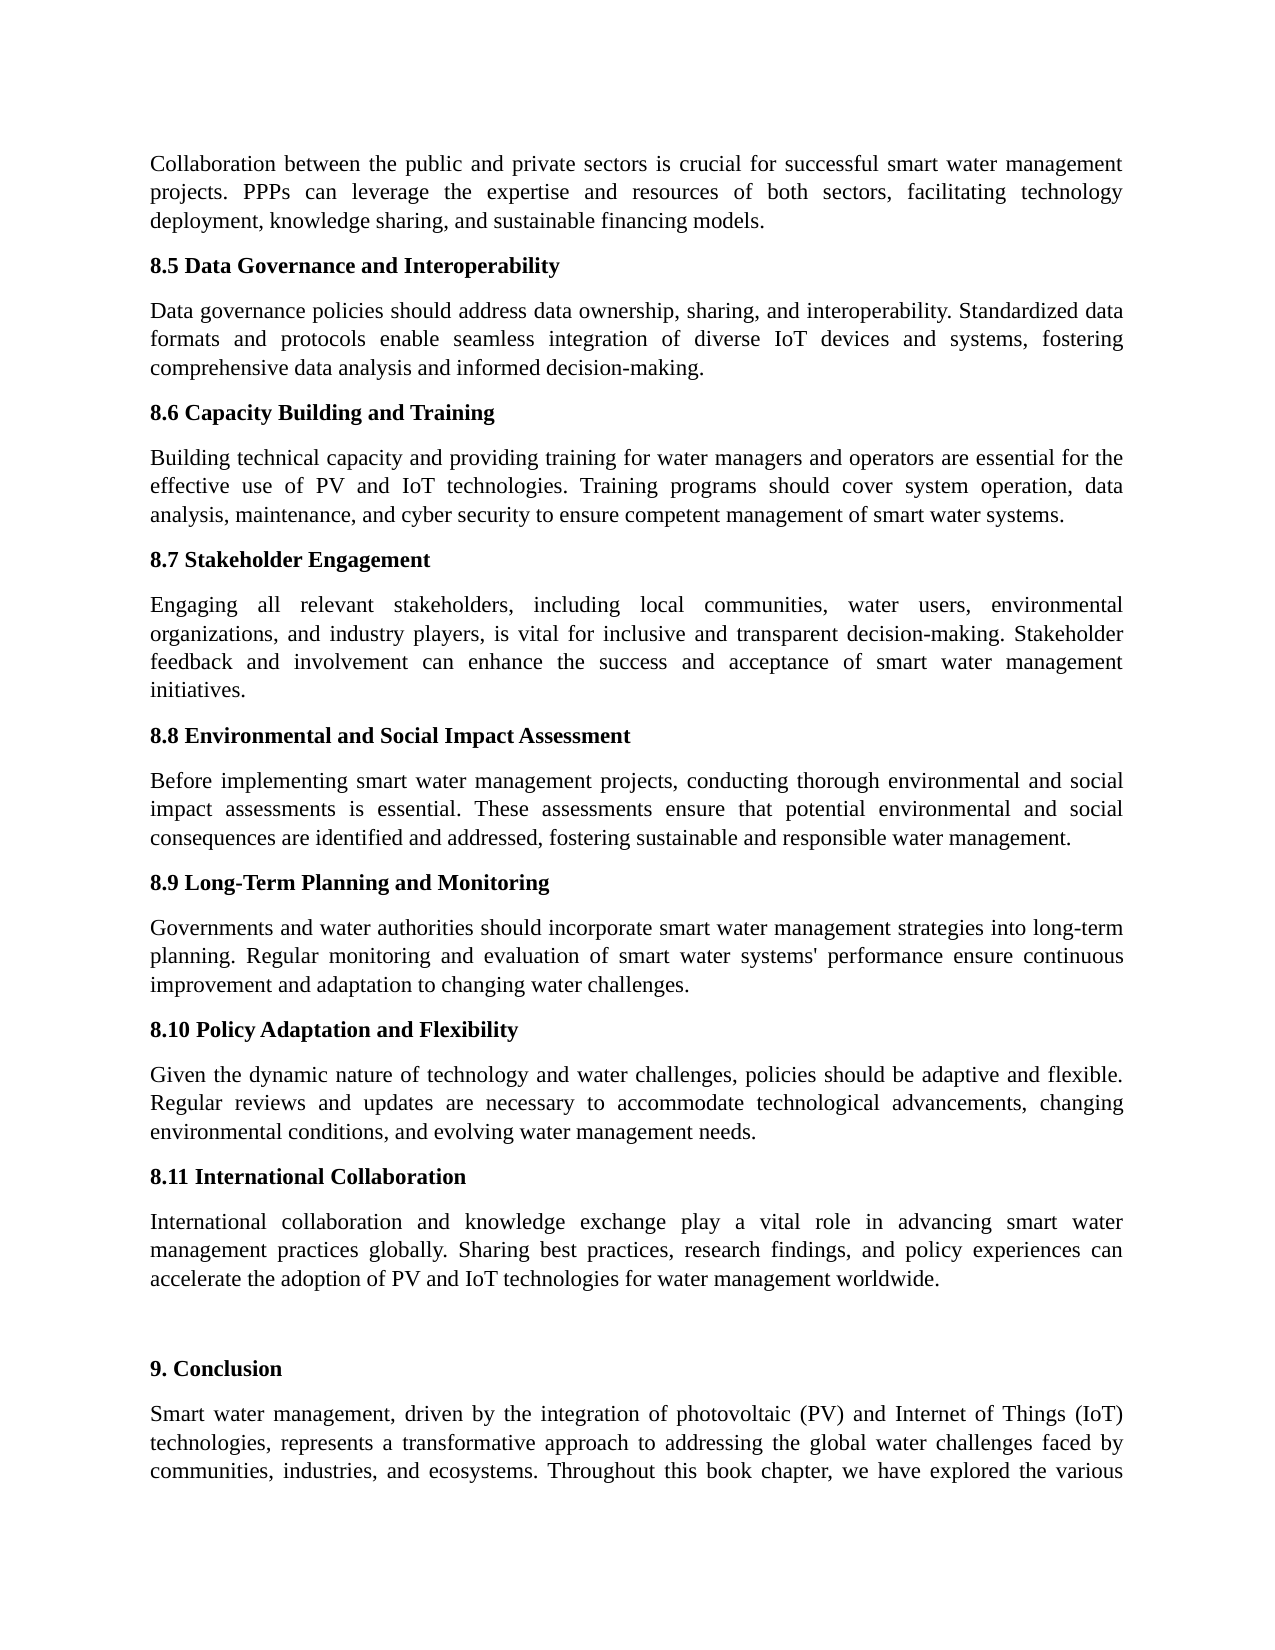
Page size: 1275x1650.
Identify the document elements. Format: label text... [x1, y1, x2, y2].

text Collaboration between the public and private sectors is crucial for successful smart water management projects. PPPs can leverage the expertise and resources of both sectors, facilitating technology deployment, knowledge sharing, and sustainable financing models. [150, 150, 1125, 233]
text Data governance policies should address data ownership, sharing, and interoperability. Standardized data formats and protocols enable seamless integration of diverse IoT devices and systems, fostering comprehensive data analysis and informed decision-making. [150, 297, 1125, 380]
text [150, 1400, 1125, 1483]
text 8.7 Stakeholder Engagement [150, 546, 1125, 572]
text 8.10 Policy Adaptation and Flexibility [150, 1016, 1125, 1042]
text 8.11 International Collaboration [150, 1163, 1125, 1189]
text 8.5 Data Governance and Interoperability [150, 252, 1125, 278]
text Given the dynamic nature of technology and water challenges, policies should be adaptive and flexible. Regular reviews and updates are necessary to accommodate technological advancements, changing environmental conditions, and evolving water management needs. [150, 1061, 1125, 1144]
text Before implementing smart water management projects, conducting thorough environmental and social impact assessments is essential. These assessments ensure that potential environmental and social consequences are identified and addressed, fostering sustainable and responsible water management. [150, 767, 1125, 850]
text 8.6 Capacity Building and Training [150, 399, 1125, 425]
text Building technical capacity and providing training for water managers and operators are essential for the effective use of PV and IoT technologies. Training programs should cover system operation, data analysis, maintenance, and cyber security to ensure competent management of smart water systems. [150, 444, 1125, 527]
text International collaboration and knowledge exchange play a vital role in advancing smart water management practices globally. Sharing best practices, research findings, and policy experiences can accelerate the adoption of PV and IoT technologies for water management worldwide. [150, 1208, 1125, 1291]
text Engaging all relevant stakeholders, including local communities, water users, environmental organizations, and industry players, is vital for inclusive and transparent decision-making. Stakeholder feedback and involvement can enhance the success and acceptance of smart water management initiatives. [150, 591, 1125, 703]
text Governments and water authorities should incorporate smart water management strategies into long-term planning. Regular monitoring and evaluation of smart water systems' performance ensure continuous improvement and adaptation to changing water challenges. [150, 914, 1125, 997]
text 8.8 Environmental and Social Impact Assessment [150, 722, 1125, 748]
text 8.9 Long-Term Planning and Monitoring [150, 869, 1125, 895]
text 9. Conclusion [150, 1355, 1125, 1381]
